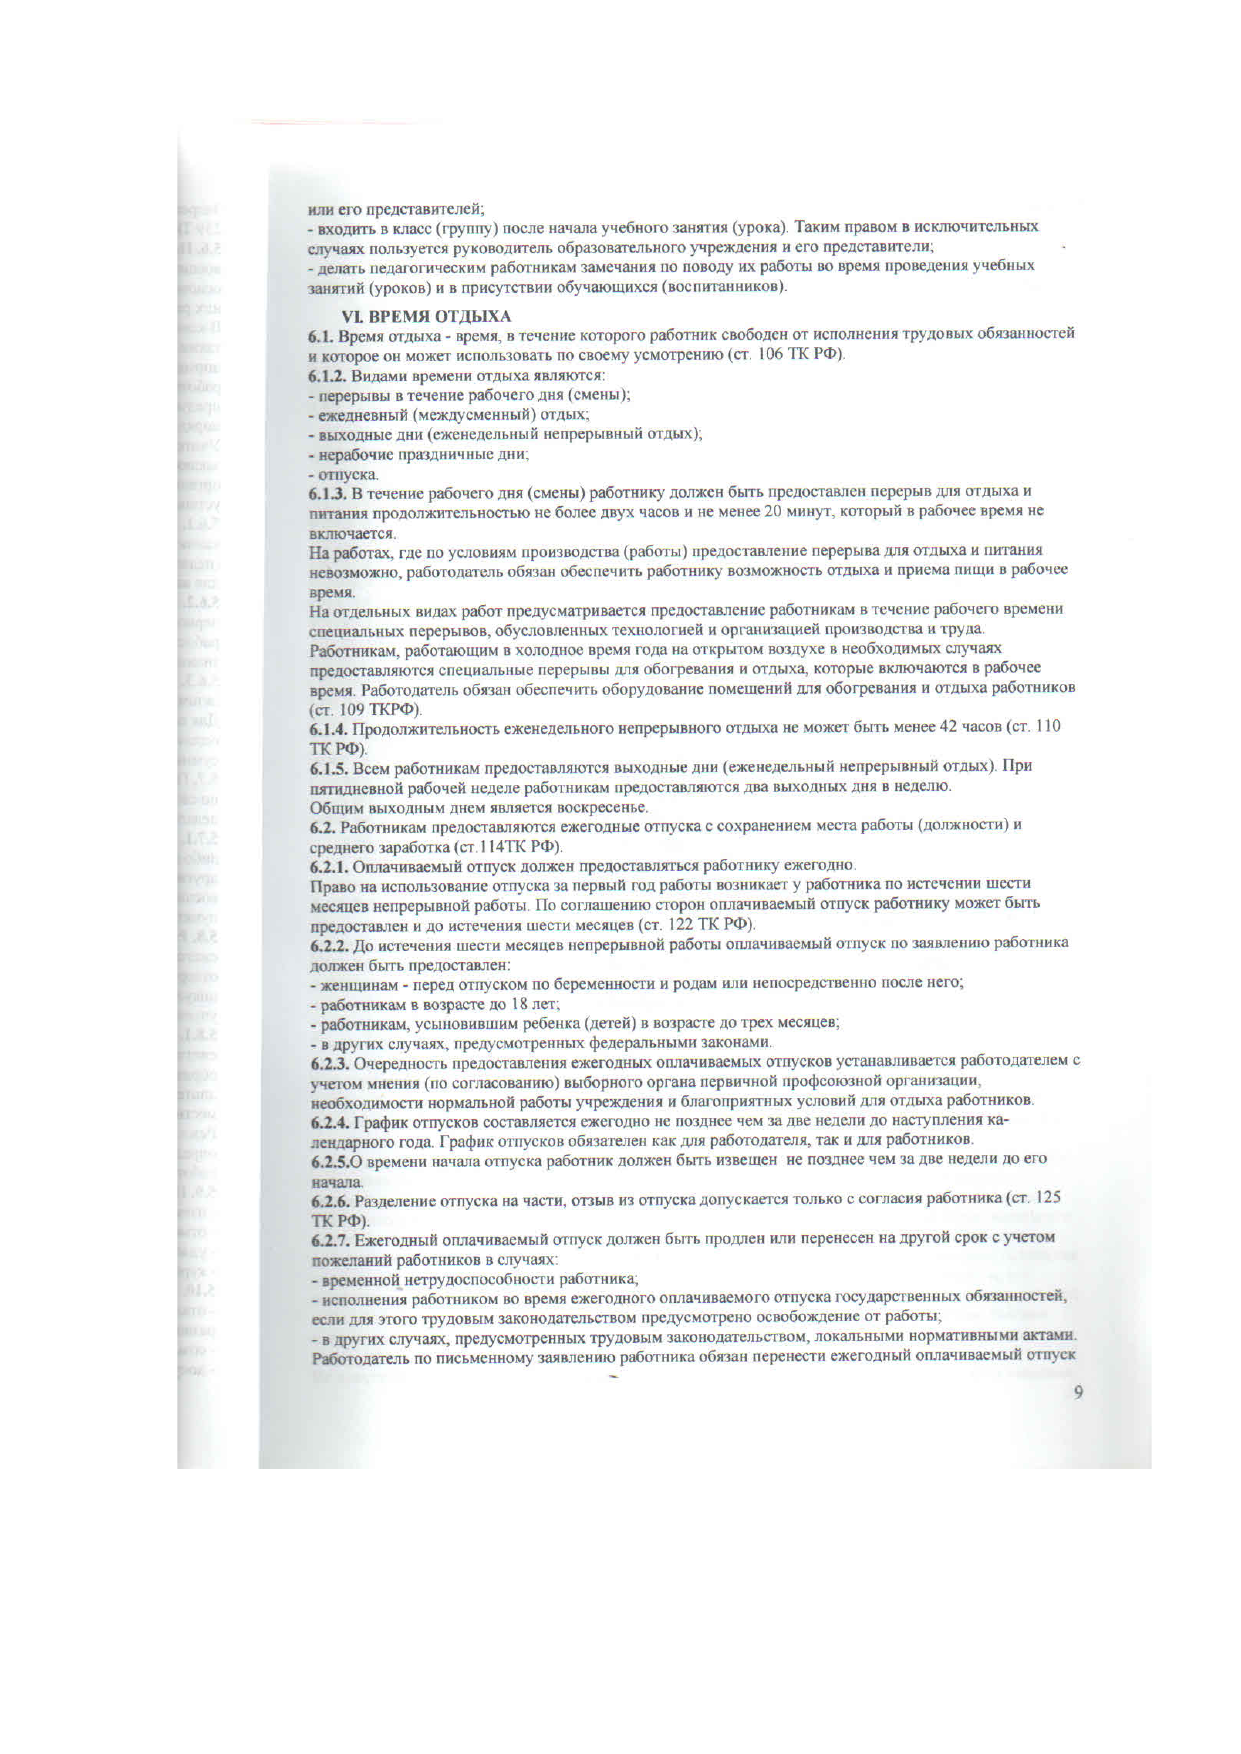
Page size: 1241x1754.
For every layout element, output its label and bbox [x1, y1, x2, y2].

picture [177, 118, 1152, 1469]
